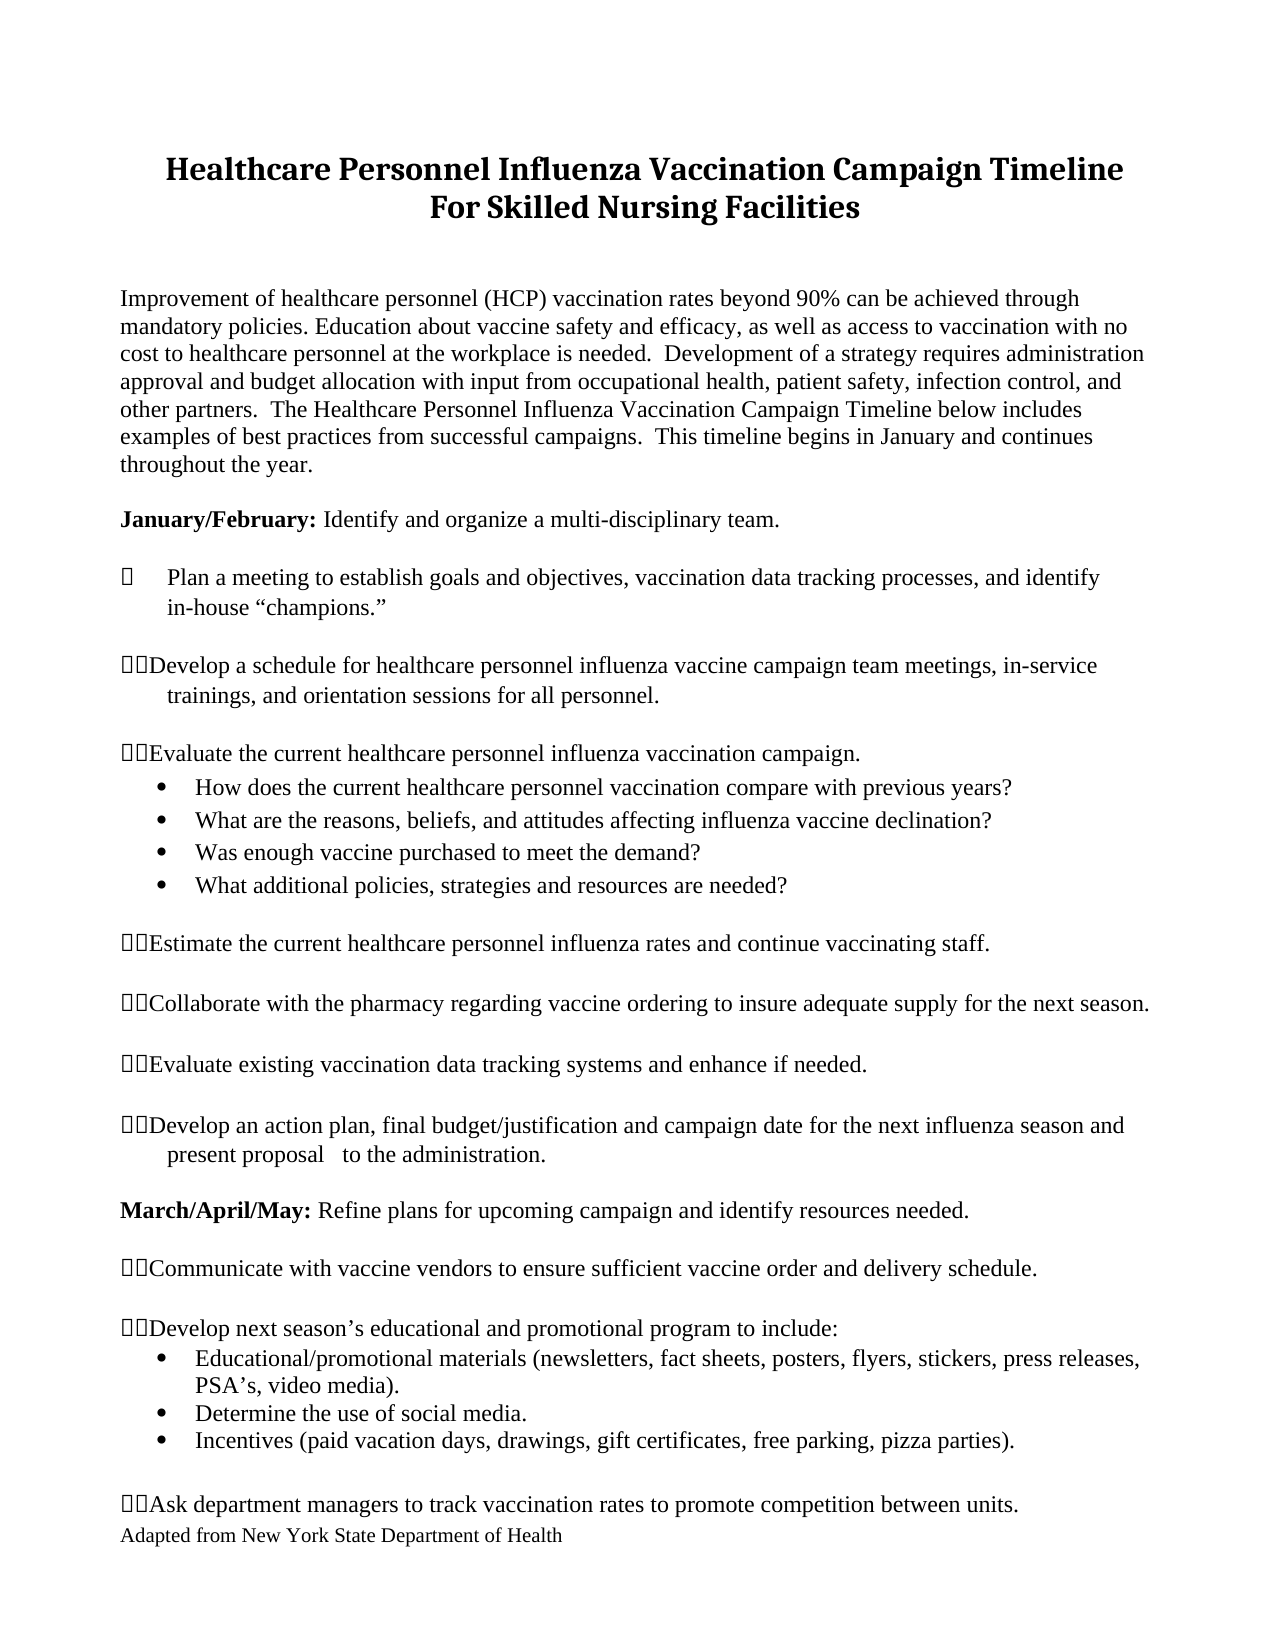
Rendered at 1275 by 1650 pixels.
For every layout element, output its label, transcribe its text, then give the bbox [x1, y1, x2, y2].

text Develop next season’s educational and promotional program to include: [120, 1311, 1170, 1344]
list Incentives (paid vacation days, drawings, gift certificates, free parking, pizza parties). [157, 1426, 1170, 1454]
list How does the current healthcare personnel vaccination compare with previous years? [157, 773, 1170, 801]
text Improvement of healthcare personnel (HCP) vaccination rates beyond 90% can be achieved through mandatory policies. Education about vaccine safety and efficacy, as well as access to vaccination with no cost to healthcare personnel at the workplace is needed. Development of a strategy requires administration approval and budget allocation with input from occupational health, patient safety, infection control, and other partners. The Healthcare Personnel Influenza Vaccination Campaign Timeline below includes examples of best practices from successful campaigns. This timeline begins in January and continues throughout the year. [120, 284, 1170, 477]
text Develop a schedule for healthcare personnel influenza vaccine campaign team meetings, in-service trainings, and orientation sessions for all personnel. [120, 648, 1170, 708]
text Develop an action plan, final budget/justification and campaign date for the next influenza season and present proposal to the administration. [120, 1108, 1170, 1168]
text For Skilled Nursing Facilities [120, 188, 1170, 227]
text in-house “champions.” [167, 593, 1170, 620]
list What additional policies, strategies and resources are needed? [157, 871, 1170, 898]
text Communicate with vaccine vendors to ensure sufficient vaccine order and delivery schedule. [120, 1251, 1170, 1283]
text January/February: Identify and organize a multi-disciplinary team. [120, 505, 1170, 533]
text Collaborate with the pharmacy regarding vaccine ordering to insure adequate supply for the next season. [120, 986, 1170, 1019]
list Was enough vaccine purchased to meet the demand? [157, 838, 1170, 866]
list What are the reasons, beliefs, and attitudes affecting influenza vaccine declination? [157, 806, 1170, 833]
text Evaluate the current healthcare personnel influenza vaccination campaign. [120, 736, 1170, 768]
list Determine the use of social media. [157, 1399, 1170, 1426]
text Ask department managers to track vaccination rates to promote competition between units. [120, 1487, 1170, 1519]
text March/April/May: Refine plans for upcoming campaign and identify resources needed. [120, 1196, 1170, 1223]
text Healthcare Personnel Influenza Vaccination Campaign Timeline [120, 150, 1170, 188]
list Educational/promotional materials (newsletters, fact sheets, posters, flyers, stickers, press releases, PSA’s, video media). [157, 1344, 1170, 1399]
text  Plan a meeting to establish goals and objectives, vaccination data tracking processes, and identify [120, 560, 1170, 593]
text Evaluate existing vaccination data tracking systems and enhance if needed. [120, 1046, 1170, 1079]
text Estimate the current healthcare personnel influenza rates and continue vaccinating staff. [120, 926, 1170, 959]
